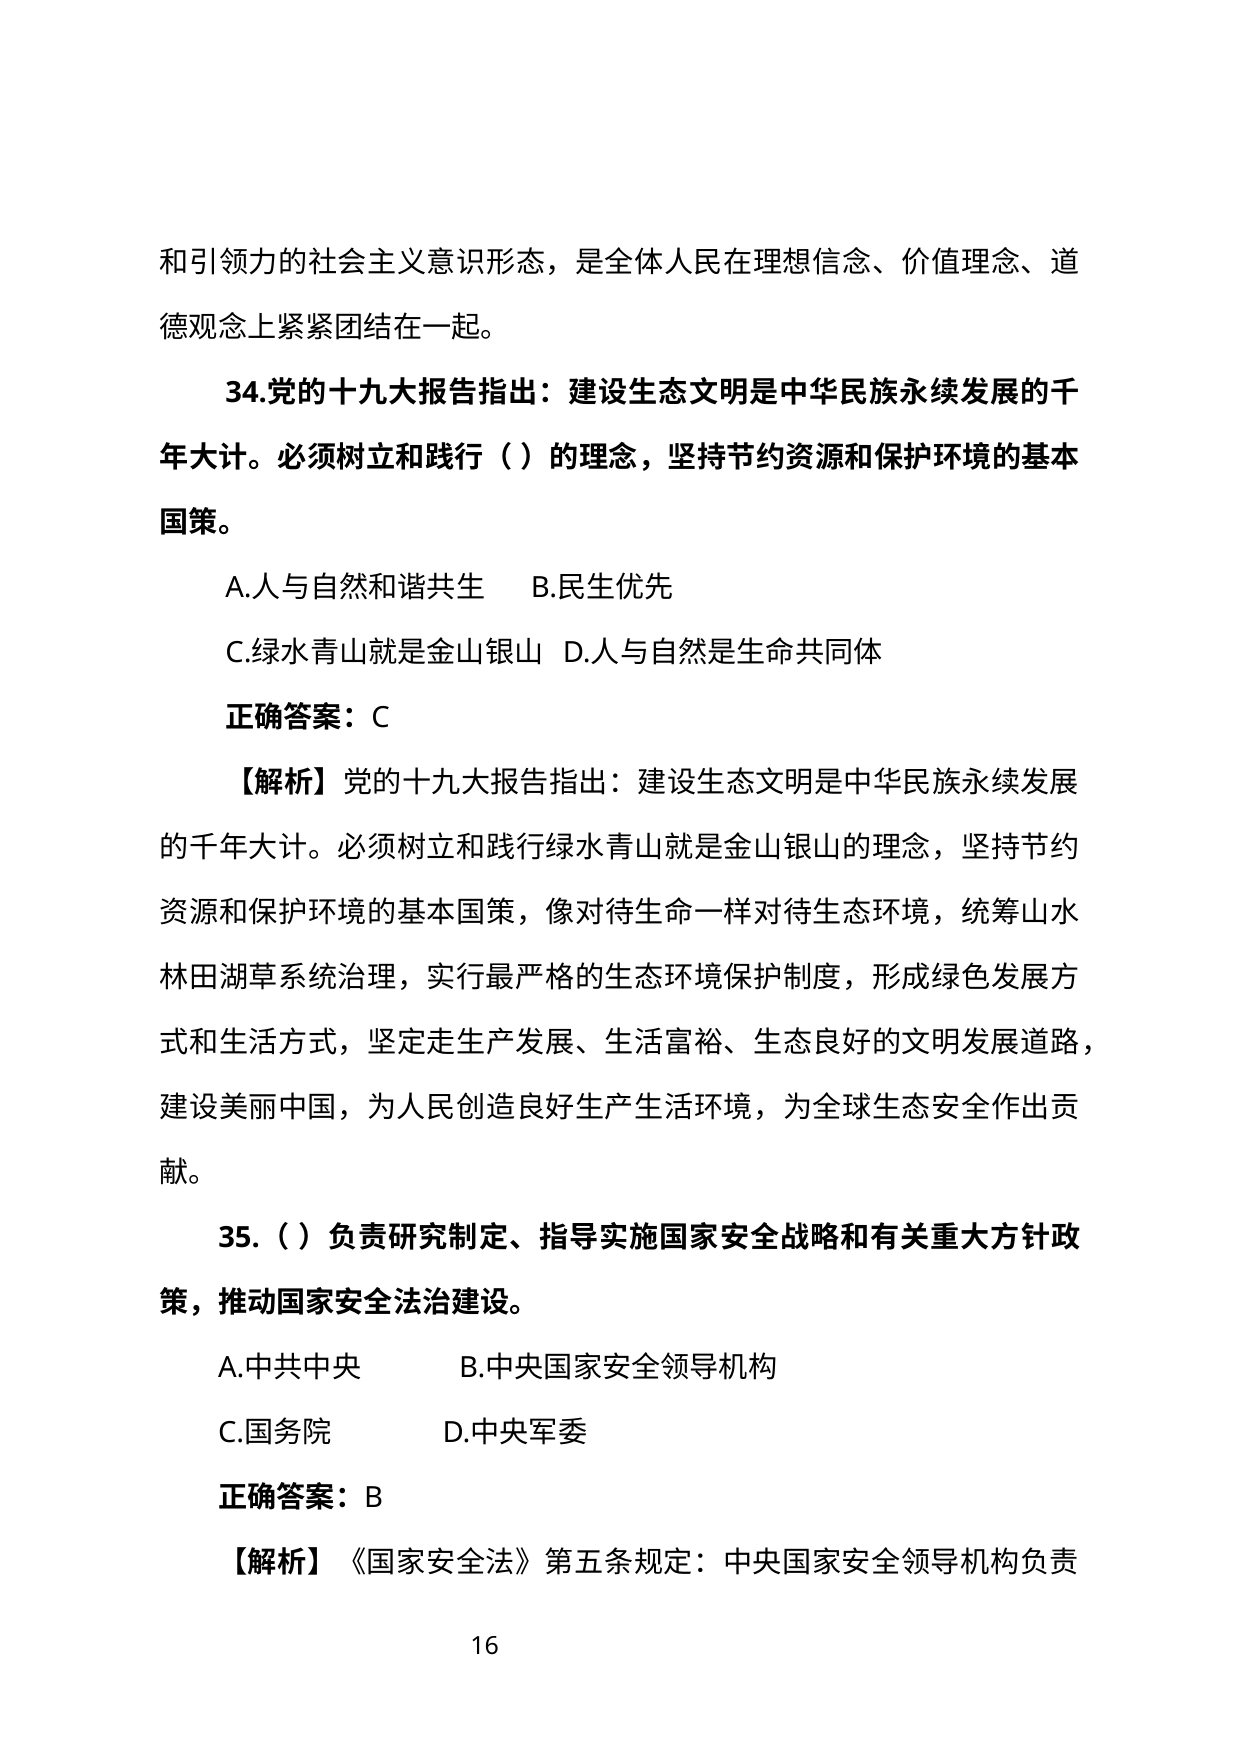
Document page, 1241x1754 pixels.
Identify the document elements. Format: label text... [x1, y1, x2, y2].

text C.绿水青山就是金山银山 D.人与自然是生命共同体 [159, 617, 1081, 682]
text A.中共中央 B.中央国家安全领导机构 [159, 1332, 1081, 1397]
text C.国务院 D.中央军委 [159, 1397, 1081, 1462]
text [159, 227, 1081, 357]
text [159, 1527, 1081, 1592]
text 34.党的十九大报告指出：建设生态文明是中华民族永续发展的千年大计。必须树立和践行（ ）的理念，坚持节约资源和保护环境的基本国策。 [159, 357, 1081, 552]
text A.人与自然和谐共生 B.民生优先 [159, 552, 1081, 617]
text 正确答案：B [159, 1462, 1081, 1527]
text 【解析】党的十九大报告指出：建设生态文明是中华民族永续发展的千年大计。必须树立和践行绿水青山就是金山银山的理念，坚持节约资源和保护环境的基本国策，像对待生命一样对待生态环境，统筹山水林田湖草系统治理，实行最严格的生态环境保护制度，形成绿色发展方式和生活方式，坚定走生产发展、生活富裕、生态良好的文明发展道路，建设美丽中国，为人民创造良好生产生活环境，为全球生态安全作出贡献。 [159, 747, 1081, 1202]
text 正确答案：C [159, 682, 1081, 747]
text 35.（ ）负责研究制定、指导实施国家安全战略和有关重大方针政策，推动国家安全法治建设。 [159, 1202, 1081, 1332]
